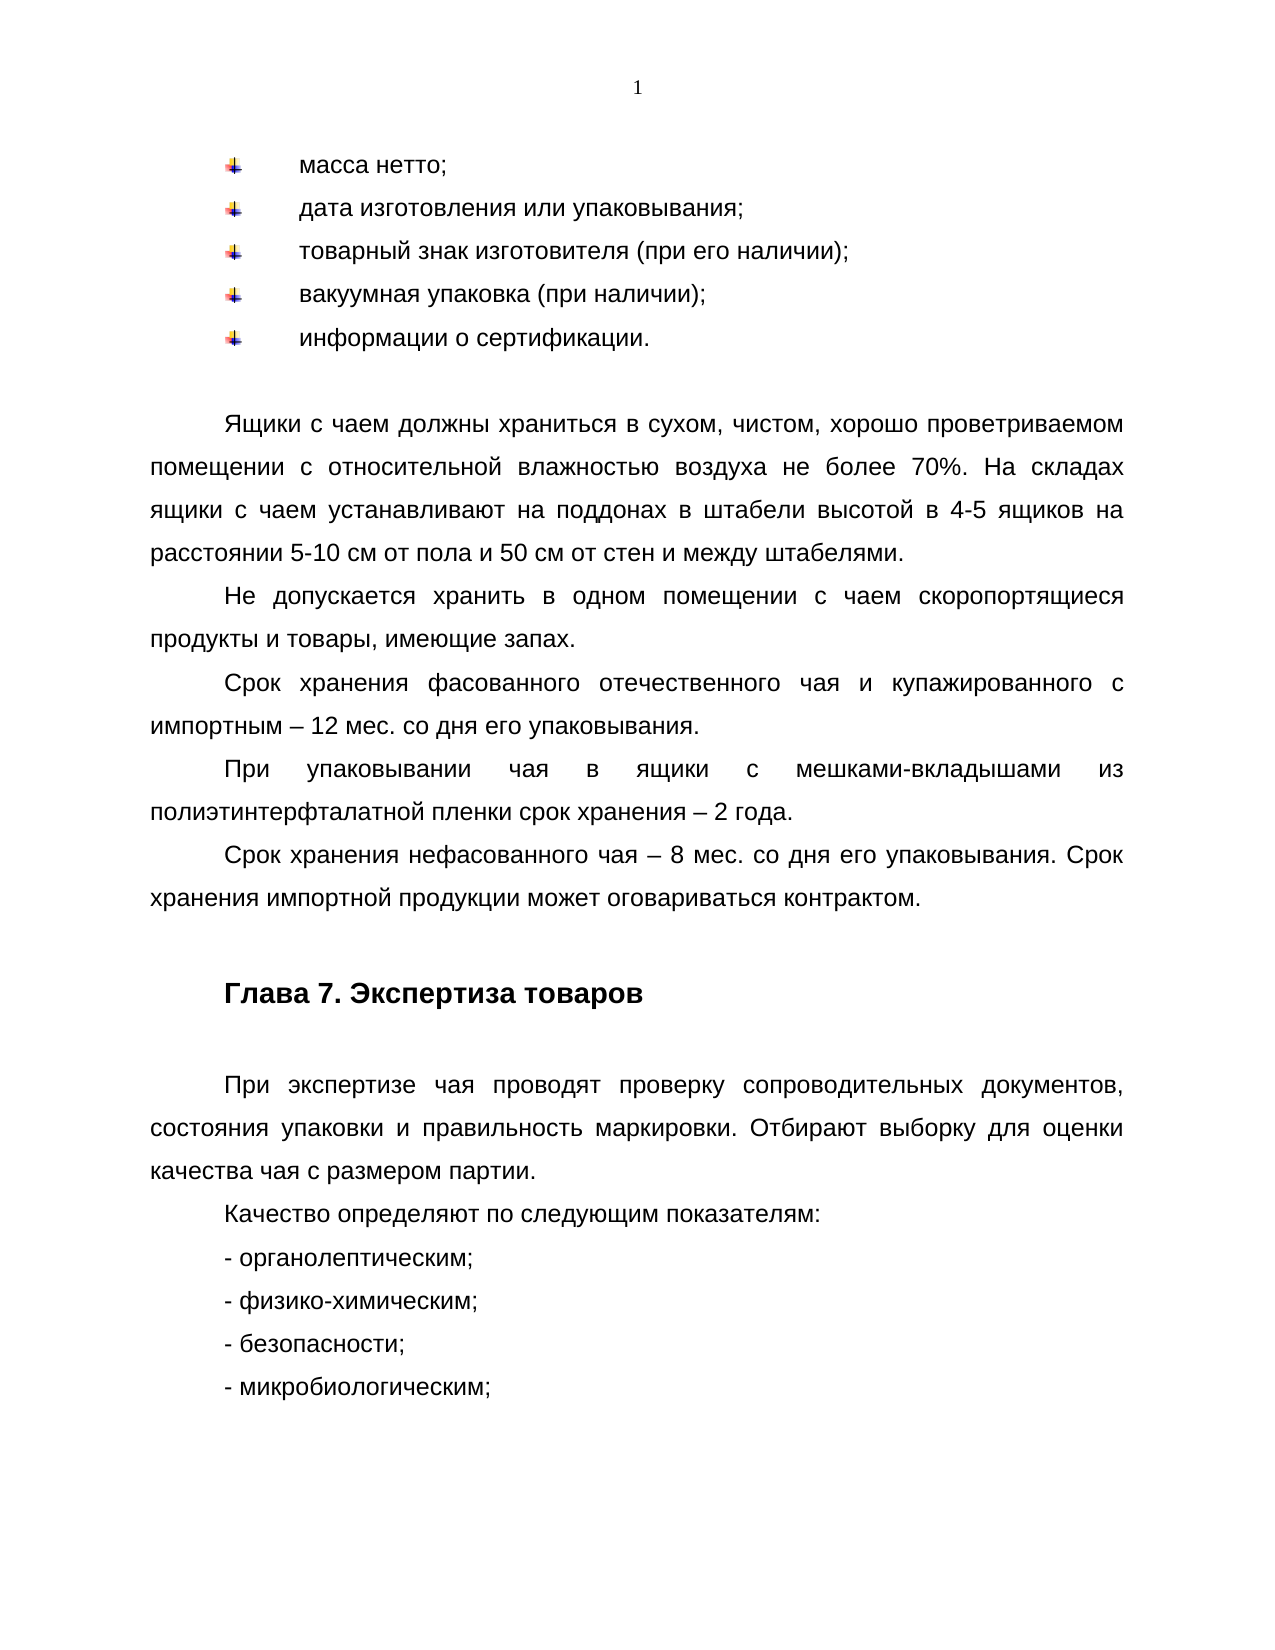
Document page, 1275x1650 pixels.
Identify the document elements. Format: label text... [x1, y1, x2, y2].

list товарный знак изготовителя (при его наличии); [150, 236, 1125, 265]
list вакуумная упаковка (при наличии); [150, 279, 1125, 308]
text Срок хранения нефасованного чая – 8 мес. со дня его упаковывания. Срок хранения импортной продукции может оговариваться контрактом. [150, 840, 1125, 912]
text - безопасности; [150, 1329, 1125, 1357]
text При упаковывании чая в ящики с мешками-вкладышами из полиэтинтерфталатной пленки срок хранения – 2 года. [150, 754, 1125, 826]
list информации о сертификации. [150, 322, 1125, 351]
picture [225, 243, 242, 260]
text При экспертизе чая проводят проверку сопроводительных документов, состояния упаковки и правильность маркировки. Отбирают выборку для оценки качества чая с размером партии. [150, 1070, 1125, 1185]
picture [225, 156, 242, 174]
list масса нетто; [150, 150, 1125, 179]
text Качество определяют по следующим показателям: [150, 1199, 1125, 1228]
picture [225, 286, 242, 303]
text Ящики с чаем должны храниться в сухом, чистом, хорошо проветриваемом помещении с относительной влажностью воздуха не более 70%. На складах ящики с чаем устанавливают на поддонах в штабели высотой в 4-5 ящиков на расстоянии 5-10 см от пола и 50 см от стен и между штабелями. [150, 409, 1125, 567]
picture [225, 200, 242, 217]
text Глава 7. Экспертиза товаров [150, 977, 1125, 1010]
text - физико-химическим; [150, 1286, 1125, 1314]
text - микробиологическим; [150, 1372, 1125, 1401]
list дата изготовления или упаковывания; [150, 193, 1125, 222]
text Не допускается хранить в одном помещении с чаем скоропортящиеся продукты и товары, имеющие запах. [150, 581, 1125, 653]
picture [225, 329, 242, 346]
text Срок хранения фасованного отечественного чая и купажированного с импортным – 12 мес. со дня его упаковывания. [150, 667, 1125, 739]
text - органолептическим; [150, 1242, 1125, 1271]
